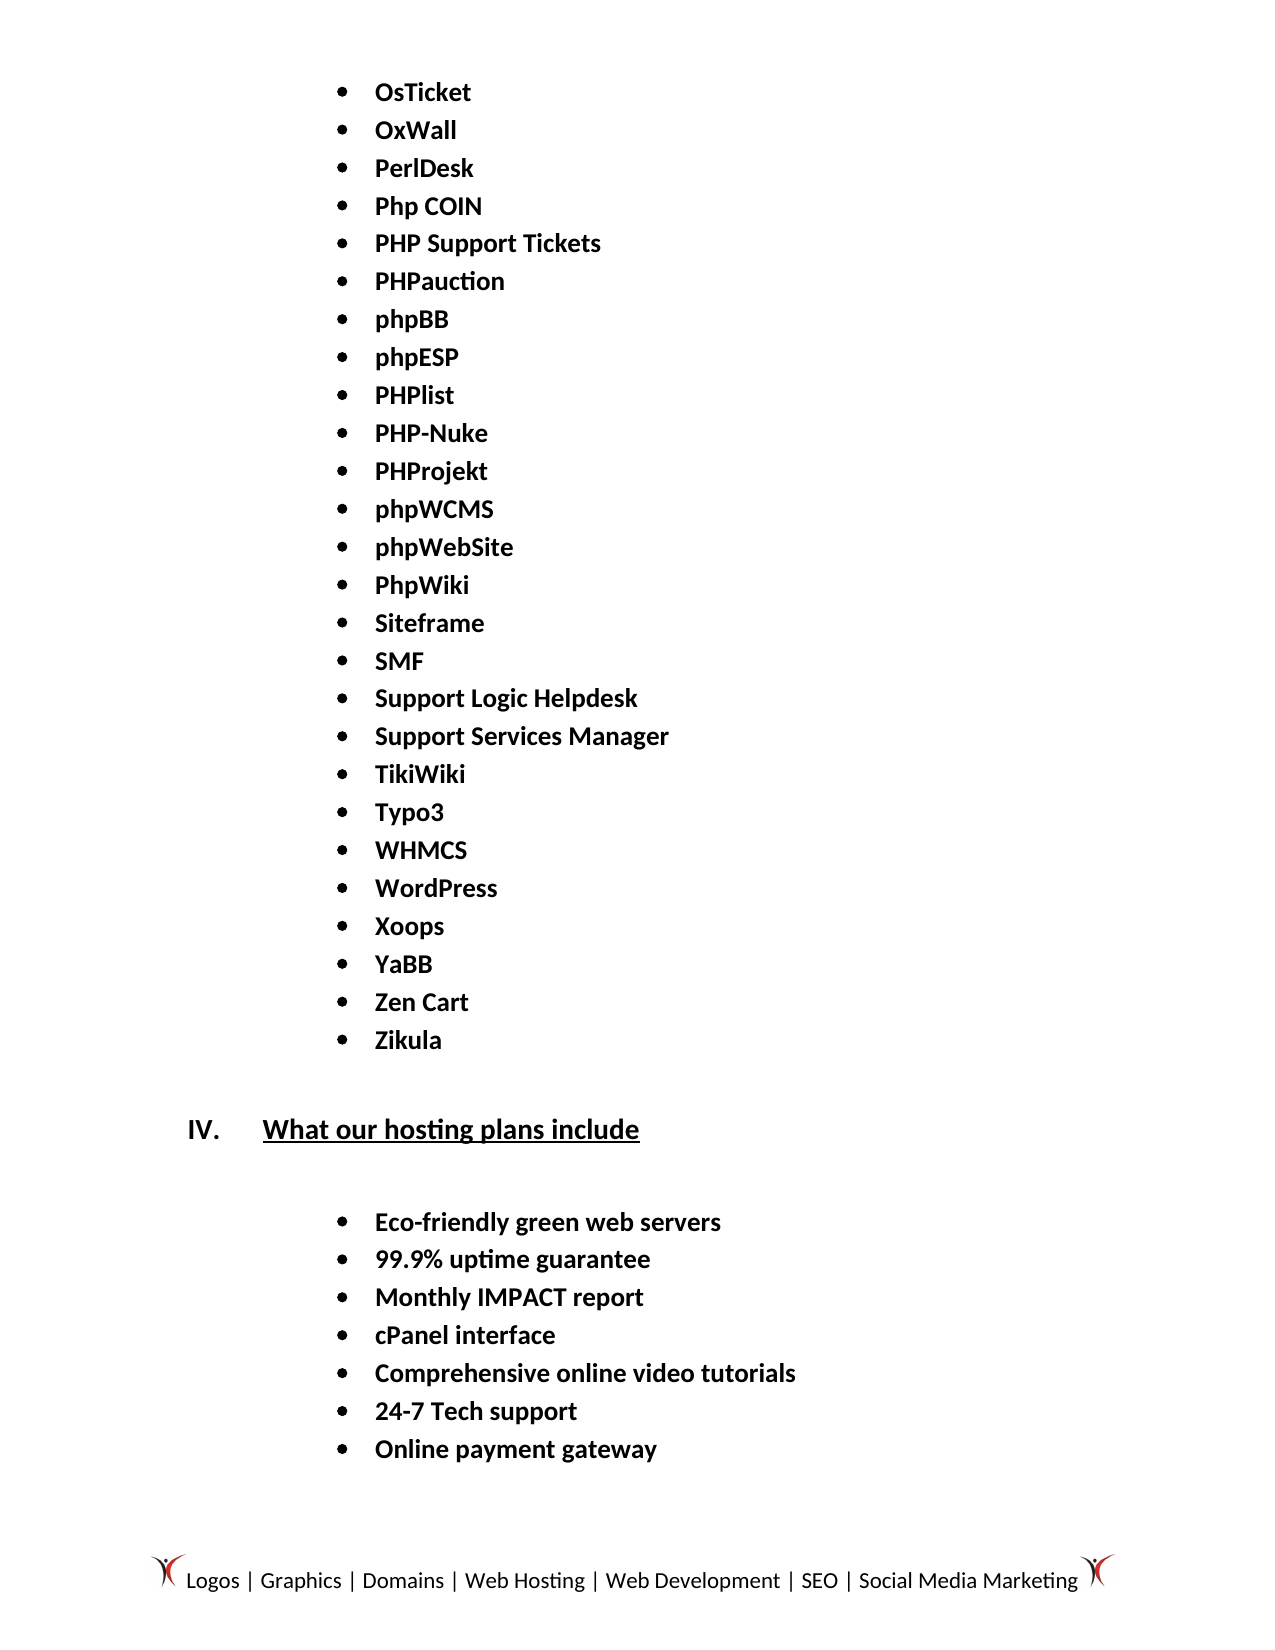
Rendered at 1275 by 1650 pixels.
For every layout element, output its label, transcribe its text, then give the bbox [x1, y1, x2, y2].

picture [1079, 1552, 1116, 1589]
list PhpWiki [337, 568, 1125, 601]
list WordPress [337, 871, 1125, 904]
list Support Logic Helpdesk [337, 682, 1125, 715]
list 99.9% uptime guarantee [337, 1243, 1125, 1276]
list 24-7 Tech support [337, 1394, 1125, 1427]
subtitle What our hosting plans include [187, 1111, 1125, 1146]
list phpWCMS [337, 492, 1125, 525]
list Support Services Manager [337, 719, 1125, 753]
list WHMCS [337, 833, 1125, 866]
list Zikula [337, 1023, 1125, 1056]
list Xoops [337, 909, 1125, 942]
list PHProjekt [337, 454, 1125, 487]
list PHP-Nuke [337, 416, 1125, 449]
list Monthly IMPACT report [337, 1281, 1125, 1314]
list Online payment gateway [337, 1432, 1125, 1465]
list Typo3 [337, 795, 1125, 828]
list phpESP [337, 340, 1125, 373]
list SMF [337, 644, 1125, 677]
list OxWall [337, 113, 1125, 146]
list Zen Cart [337, 985, 1125, 1018]
list PHPlist [337, 378, 1125, 411]
list TikiWiki [337, 757, 1125, 791]
list Siteframe [337, 606, 1125, 639]
list phpWebSite [337, 530, 1125, 563]
list PHP Support Tickets [337, 227, 1125, 260]
list Eco-friendly green web servers [337, 1205, 1125, 1238]
list YaBB [337, 947, 1125, 980]
list PHPauction [337, 264, 1125, 298]
list cPanel interface [337, 1318, 1125, 1352]
list phpBB [337, 302, 1125, 336]
picture [150, 1552, 187, 1589]
list Php COIN [337, 189, 1125, 222]
list PerlDesk [337, 151, 1125, 184]
list OsTicket [337, 75, 1125, 108]
list Comprehensive online video tutorials [337, 1356, 1125, 1389]
